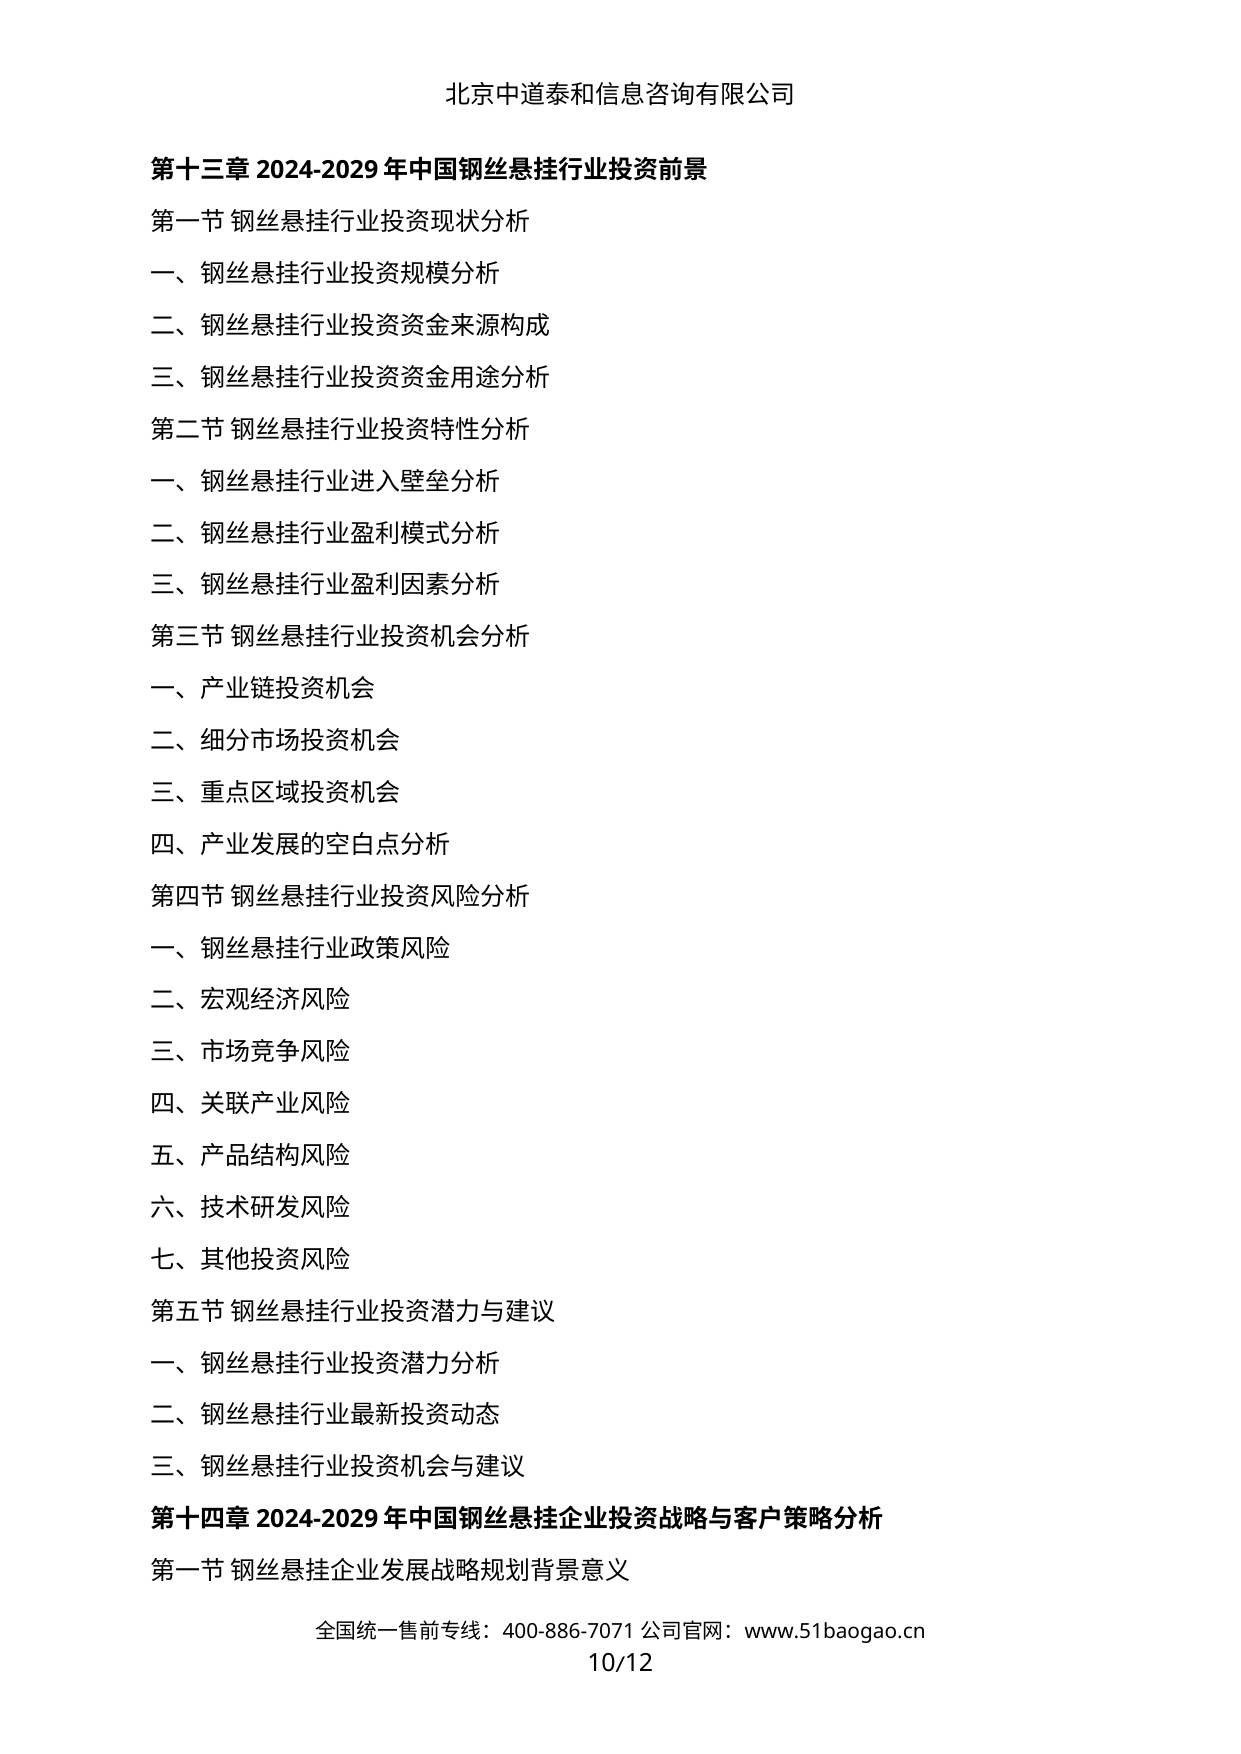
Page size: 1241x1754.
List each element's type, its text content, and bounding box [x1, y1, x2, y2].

text 一、钢丝悬挂行业进入壁垒分析 [150, 461, 1090, 497]
text 第四节 钢丝悬挂行业投资风险分析 [150, 876, 1090, 912]
text 三、钢丝悬挂行业投资资金用途分析 [150, 357, 1090, 394]
text 二、钢丝悬挂行业盈利模式分析 [150, 513, 1090, 549]
text 第三节 钢丝悬挂行业投资机会分析 [150, 617, 1090, 653]
text 第二节 钢丝悬挂行业投资特性分析 [150, 409, 1090, 446]
text 二、钢丝悬挂行业最新投资动态 [150, 1395, 1090, 1431]
text 三、钢丝悬挂行业投资机会与建议 [150, 1447, 1090, 1483]
text 七、其他投资风险 [150, 1239, 1090, 1276]
text 三、重点区域投资机会 [150, 772, 1090, 809]
text 一、钢丝悬挂行业政策风险 [150, 928, 1090, 964]
text 二、宏观经济风险 [150, 980, 1090, 1016]
text 六、技术研发风险 [150, 1187, 1090, 1224]
text 第一节 钢丝悬挂行业投资现状分析 [150, 202, 1090, 238]
text 第五节 钢丝悬挂行业投资潜力与建议 [150, 1291, 1090, 1327]
text 第十三章 2024-2029年中国钢丝悬挂行业投资前景 [150, 150, 1090, 186]
text 四、关联产业风险 [150, 1084, 1090, 1120]
text 一、产业链投资机会 [150, 669, 1090, 705]
text 二、细分市场投资机会 [150, 721, 1090, 757]
text 五、产品结构风险 [150, 1136, 1090, 1172]
text 一、钢丝悬挂行业投资潜力分析 [150, 1343, 1090, 1379]
text 第一节 钢丝悬挂企业发展战略规划背景意义 [150, 1551, 1090, 1587]
text 一、钢丝悬挂行业投资规模分析 [150, 254, 1090, 290]
text 二、钢丝悬挂行业投资资金来源构成 [150, 306, 1090, 342]
text 三、市场竞争风险 [150, 1032, 1090, 1068]
text 三、钢丝悬挂行业盈利因素分析 [150, 565, 1090, 601]
text 四、产业发展的空白点分析 [150, 824, 1090, 861]
text 第十四章 2024-2029年中国钢丝悬挂企业投资战略与客户策略分析 [150, 1499, 1090, 1535]
